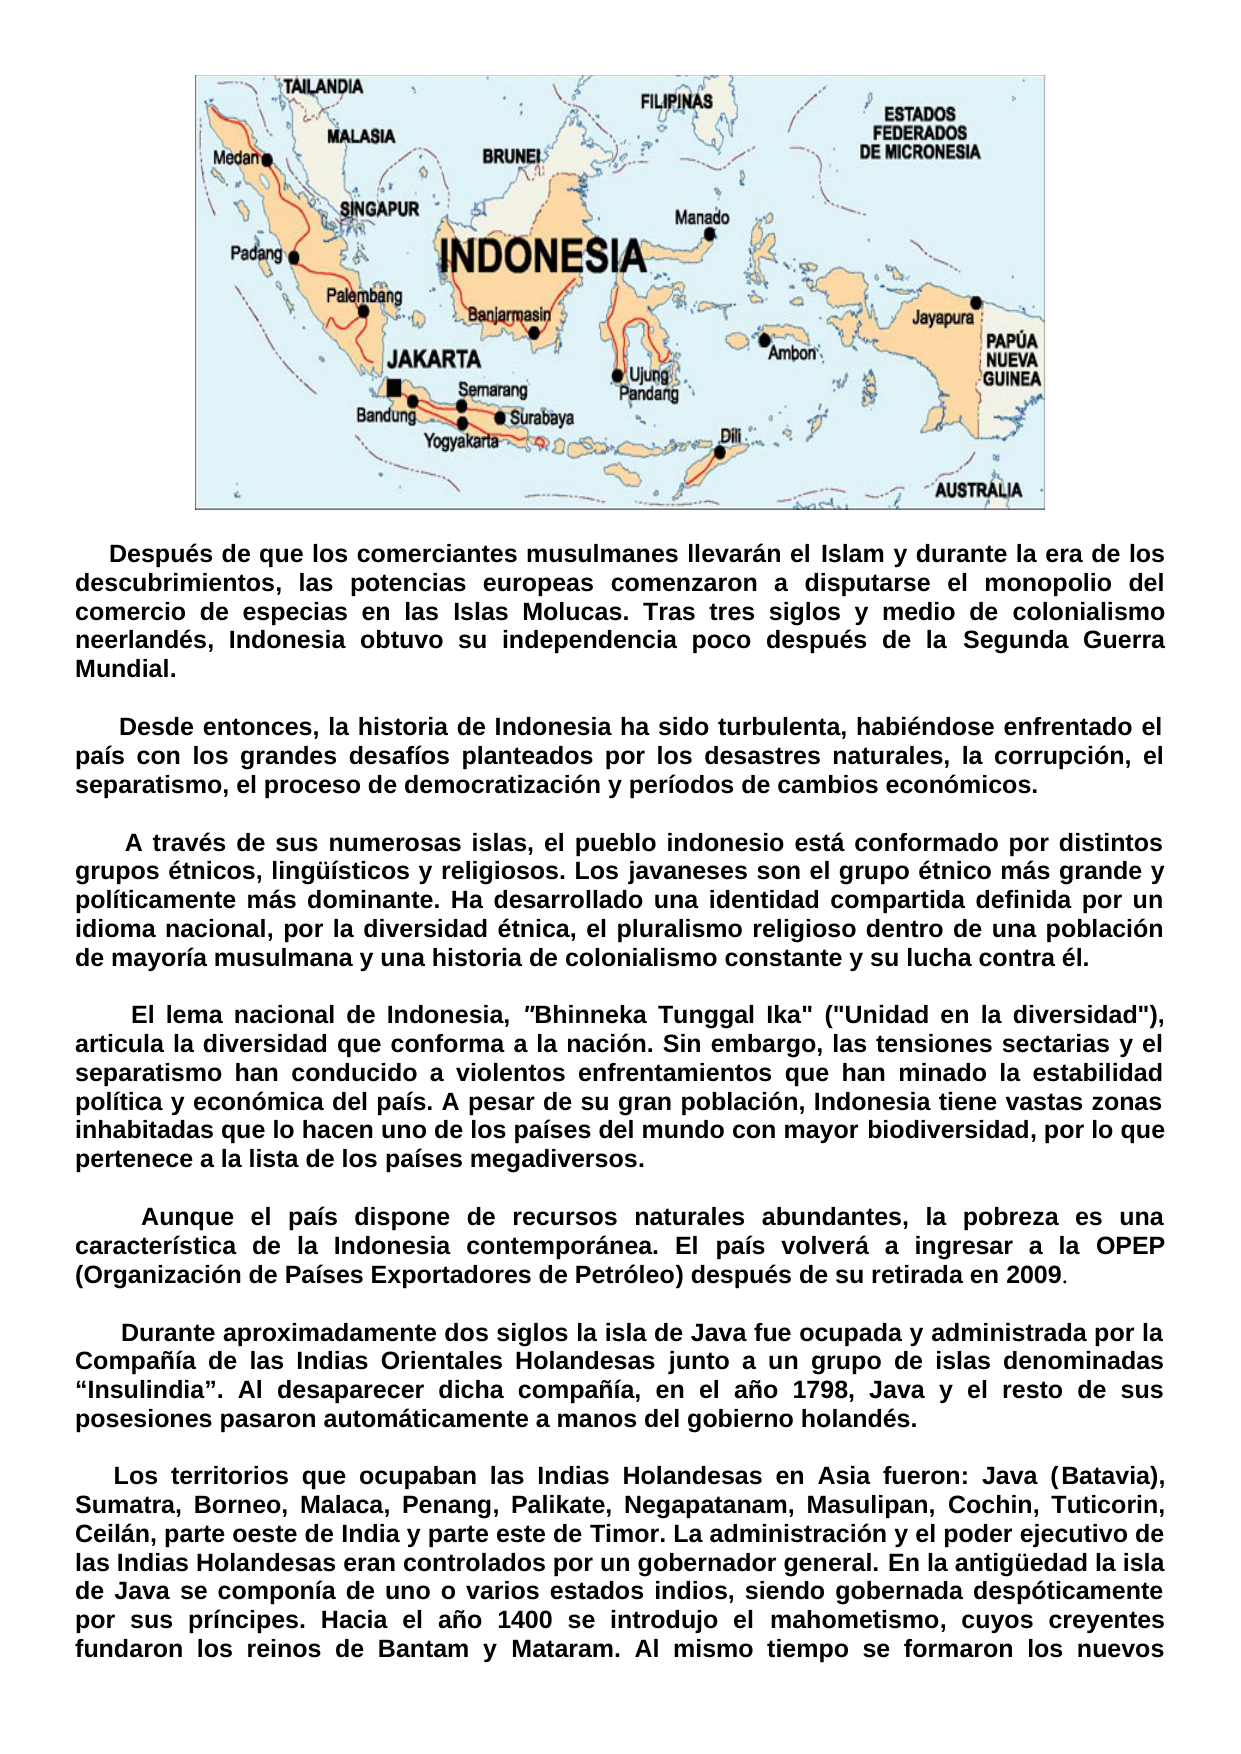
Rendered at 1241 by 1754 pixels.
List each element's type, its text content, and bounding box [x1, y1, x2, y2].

text Aunque el país dispone de recursos naturales abundantes, la pobreza es una característica de la Indonesia contemporánea. El país volverá a ingresar a la OPEP (Organización de Países Exportadores de Petróleo) después de su retirada en 2009. [75, 1202, 1165, 1288]
text El lema nacional de Indonesia, "Bhinneka Tunggal Ika" ("Unidad en la diversidad"), articula la diversidad que conforma a la nación. Sin embargo, las tensiones sectarias y el separatismo han conducido a violentos enfrentamientos que han minado la estabilidad política y económica del país. A pesar de su gran población, Indonesia tiene vastas zonas inhabitadas que lo hacen uno de los países del mundo con mayor biodiversidad, por lo que pertenece a la lista de los países megadiversos. [75, 1000, 1165, 1173]
picture [195, 75, 1045, 510]
text A través de sus numerosas islas, el pueblo indonesio está conformado por distintos grupos étnicos, lingüísticos y religiosos. Los javaneses son el grupo étnico más grande y políticamente más dominante. Ha desarrollado una identidad compartida definida por un idioma nacional, por la diversidad étnica, el pluralismo religioso dentro de una población de mayoría musulmana y una historia de colonialismo constante y su lucha contra él. [75, 827, 1165, 971]
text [75, 1461, 1165, 1663]
text Desde entonces, la historia de Indonesia ha sido turbulenta, habiéndose enfrentado el país con los grandes desafíos planteados por los desastres naturales, la corrupción, el separatismo, el proceso de democratización y períodos de cambios económicos. [75, 712, 1165, 798]
text Durante aproximadamente dos siglos la isla de Java fue ocupada y administrada por la Compañía de las Indias Orientales Holandesas junto a un grupo de islas denominadas “Insulindia”. Al desaparecer dicha compañía, en el año 1798, Java y el resto de sus posesiones pasaron automáticamente a manos del gobierno holandés. [75, 1318, 1165, 1433]
text Después de que los comerciantes musulmanes llevarán el Islam y durante la era de los descubrimientos, las potencias europeas comenzaron a disputarse el monopolio del comercio de especias en las Islas Molucas. Tras tres siglos y medio de colonialismo neerlandés, Indonesia obtuvo su independencia poco después de la Segunda Guerra Mundial. [75, 539, 1165, 683]
